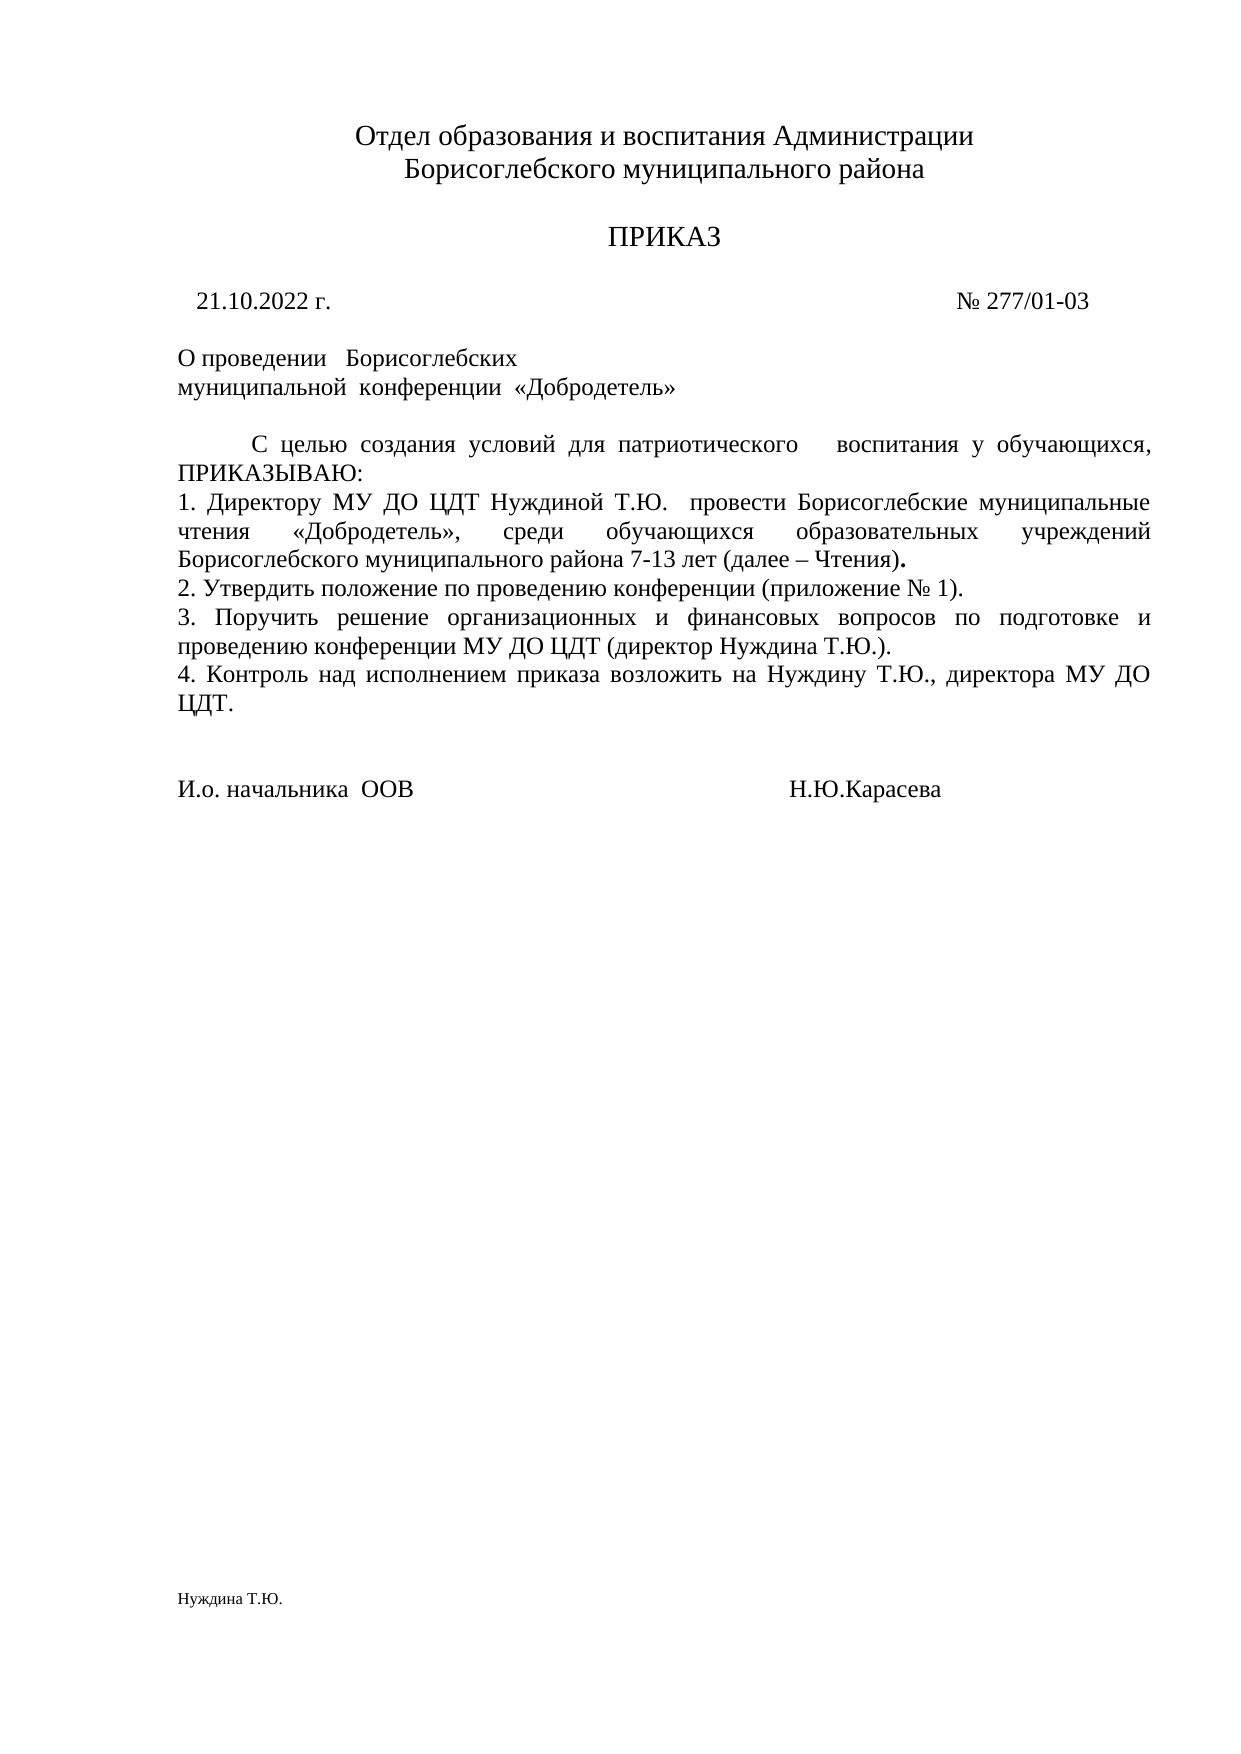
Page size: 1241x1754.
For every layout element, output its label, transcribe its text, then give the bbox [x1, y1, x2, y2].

text Нуждина Т.Ю. [177, 1589, 1152, 1608]
text 1. Директору МУ ДО ЦДТ Нуждиной Т.Ю. провести Борисоглебские муниципальные чтения «Добродетель», среди обучающихся образовательных учреждений Борисоглебского муниципального района 7-13 лет (далее – Чтения). [177, 487, 1152, 573]
text О проведении Борисоглебских [177, 343, 1152, 372]
title 4. Контроль над исполнением приказа возложить на Нуждину Т.Ю., директора МУ ДО ЦДТ. [177, 659, 1152, 717]
text Отдел образования и воспитания Администрации [177, 118, 1152, 152]
text ПРИКАЗ [177, 219, 1152, 252]
text С целью создания условий для патриотического воспитания у обучающихся, ПРИКАЗЫВАЮ: [177, 429, 1152, 487]
text 3. Поручить решение организационных и финансовых вопросов по подготовке и проведению конференции МУ ДО ЦДТ (директор Нуждина Т.Ю.). [177, 602, 1152, 659]
text муниципальной конференции «Добродетель» [177, 372, 1152, 401]
text 2. Утвердить положение по проведению конференции (приложение № 1). [177, 573, 1152, 602]
text 21.10.2022 г. № 277/01-03 [177, 286, 1152, 314]
text И.о. начальника ООВ Н.Ю.Карасева [177, 774, 1152, 803]
text Борисоглебского муниципального района [177, 152, 1152, 185]
